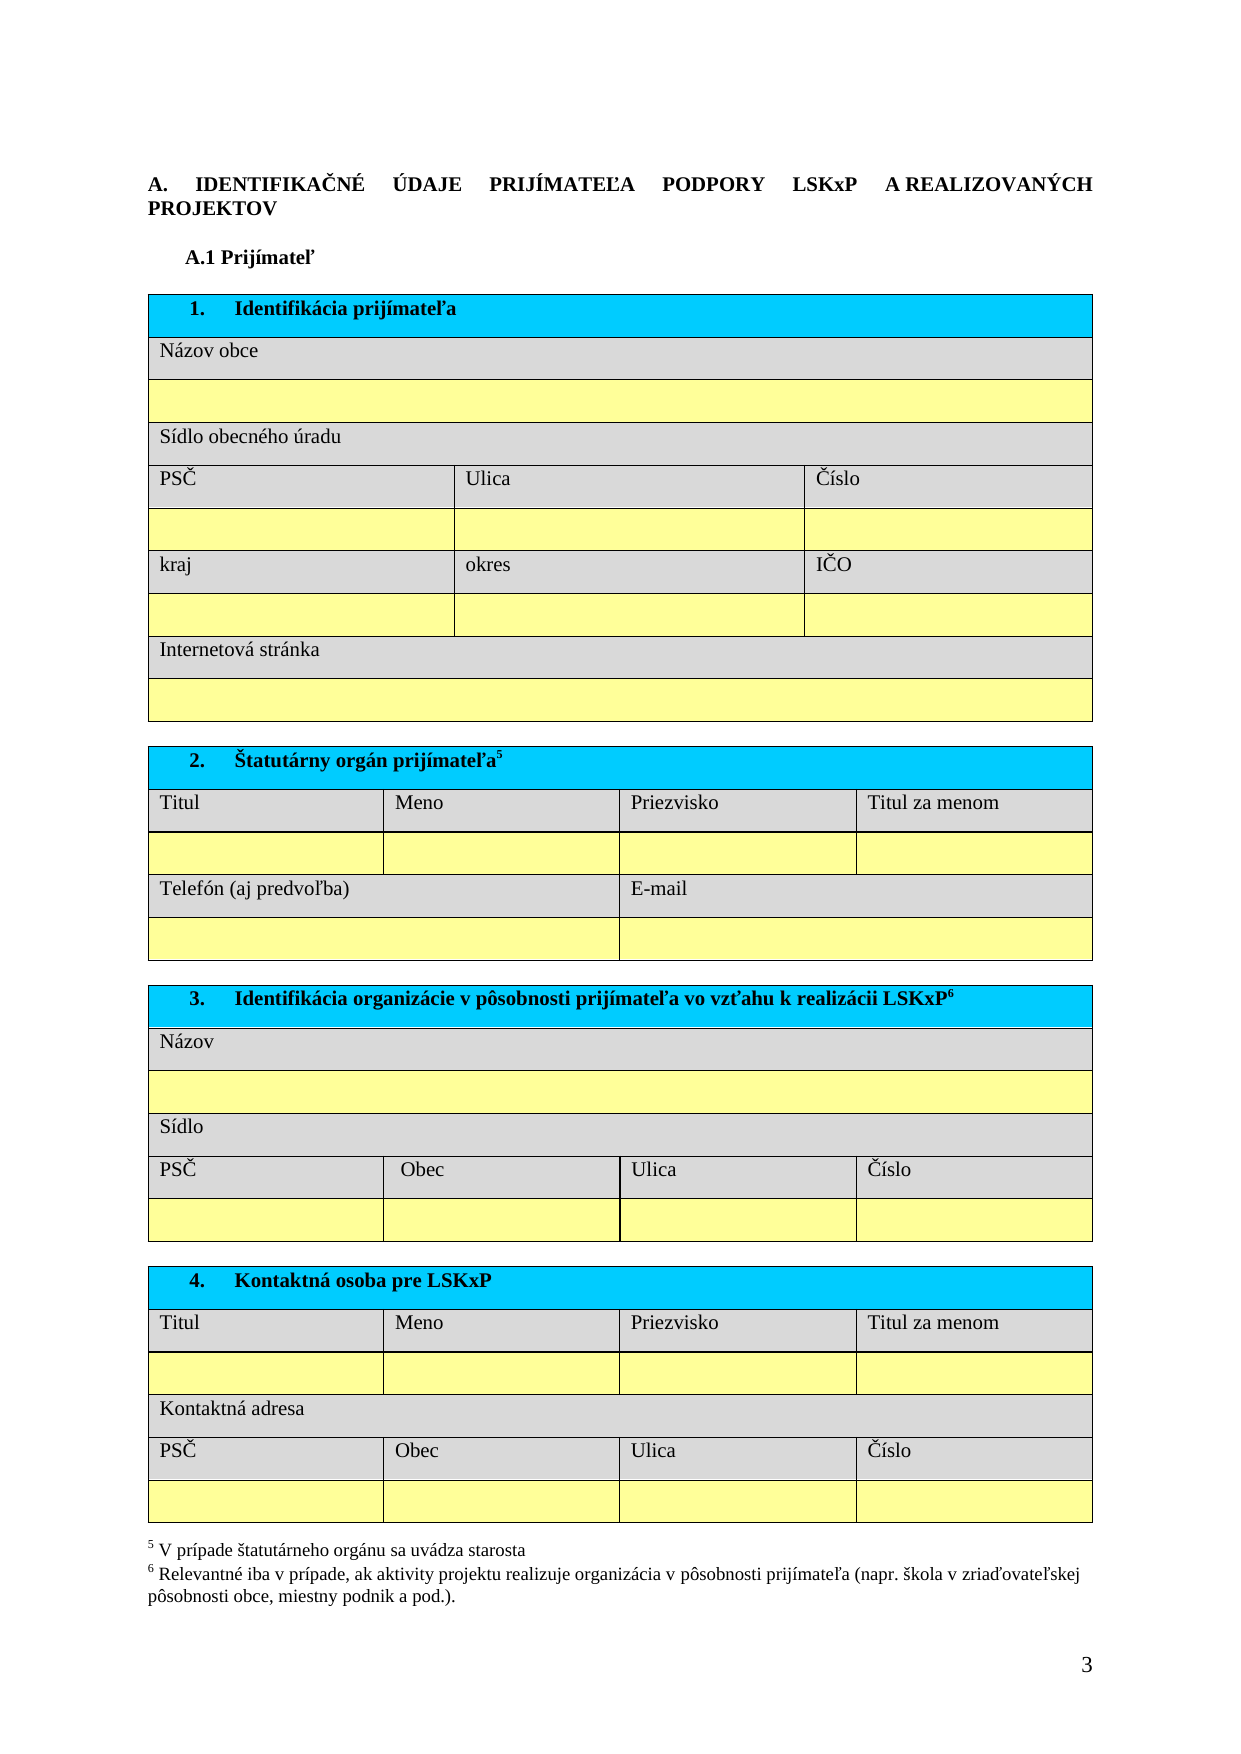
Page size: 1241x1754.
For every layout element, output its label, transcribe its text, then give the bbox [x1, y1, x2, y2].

table_cell Titul za menom [857, 1310, 1092, 1351]
table_cell Titul [149, 790, 383, 831]
table_cell [857, 833, 1092, 874]
table_cell Telefón (aj predvoľba) [149, 875, 619, 917]
table_cell kraj [149, 551, 454, 593]
table_cell Titul za menom [857, 790, 1092, 831]
table_cell [455, 509, 804, 550]
table_cell [384, 1481, 619, 1522]
table_cell [149, 918, 619, 959]
table_cell Meno [384, 790, 619, 831]
table_cell PSČ [149, 466, 454, 507]
table_cell Priezvisko [620, 790, 856, 831]
table_cell okres [455, 551, 804, 593]
table_cell Obec [384, 1438, 619, 1479]
table_cell Ulica [455, 466, 804, 507]
table_cell [857, 1199, 1092, 1241]
table_cell Meno [384, 1310, 619, 1351]
table_cell [384, 1199, 619, 1241]
table_cell Názov [149, 1029, 1092, 1070]
table_cell Sídlo obecného úradu [149, 423, 1092, 465]
table_cell [149, 679, 1092, 721]
table_cell [455, 594, 804, 636]
table_cell [620, 1353, 856, 1394]
table_cell [620, 833, 856, 874]
table_cell [149, 1481, 383, 1522]
table_cell E-mail [620, 875, 1092, 917]
table_cell Titul [149, 1310, 383, 1351]
text A. IDENTIFIKAČNÉ ÚDAJE PRIJÍMATEĽA PODPORY LSKxP A REALIZOVANÝCH PROJEKTOV [148, 172, 1093, 220]
table_header Identifikácia prijímateľa [149, 295, 1092, 337]
table_cell [149, 594, 454, 636]
table_header Štatutárny orgán prijímateľa [149, 747, 1092, 789]
table_cell [149, 509, 454, 550]
table_cell [805, 594, 1092, 636]
table_cell IČO [805, 551, 1092, 593]
table_header Kontaktná osoba pre LSKxP [149, 1267, 1092, 1309]
table_cell Priezvisko [620, 1310, 856, 1351]
table_cell Sídlo [149, 1114, 1092, 1156]
table_cell Číslo [805, 466, 1092, 507]
table_header Identifikácia organizácie v pôsobnosti prijímateľa vo vzťahu k realizácii LSKxP [149, 986, 1092, 1027]
table_cell Číslo [857, 1157, 1092, 1198]
table_cell [149, 380, 1092, 422]
table_cell [857, 1353, 1092, 1394]
table_cell PSČ [149, 1157, 383, 1198]
table_cell [384, 833, 619, 874]
table_cell [149, 1353, 383, 1394]
text A.1 Prijímateľ [185, 245, 1093, 269]
table_cell [620, 1481, 856, 1522]
table_cell Internetová stránka [149, 637, 1092, 678]
table_cell [621, 1199, 856, 1241]
table_cell Ulica [620, 1438, 856, 1479]
table_cell [149, 1199, 383, 1241]
table_cell [384, 1353, 619, 1394]
table_cell [149, 1071, 1092, 1113]
table_cell [857, 1481, 1092, 1522]
table_cell [805, 509, 1092, 550]
table_cell Názov obce [149, 338, 1092, 379]
table_cell Ulica [621, 1157, 856, 1198]
table_cell Kontaktná adresa [149, 1395, 1092, 1437]
table_cell [620, 918, 1092, 959]
table_cell [149, 833, 383, 874]
table_cell PSČ [149, 1438, 383, 1479]
table_cell Obec [384, 1157, 619, 1198]
table_cell Číslo [857, 1438, 1092, 1479]
